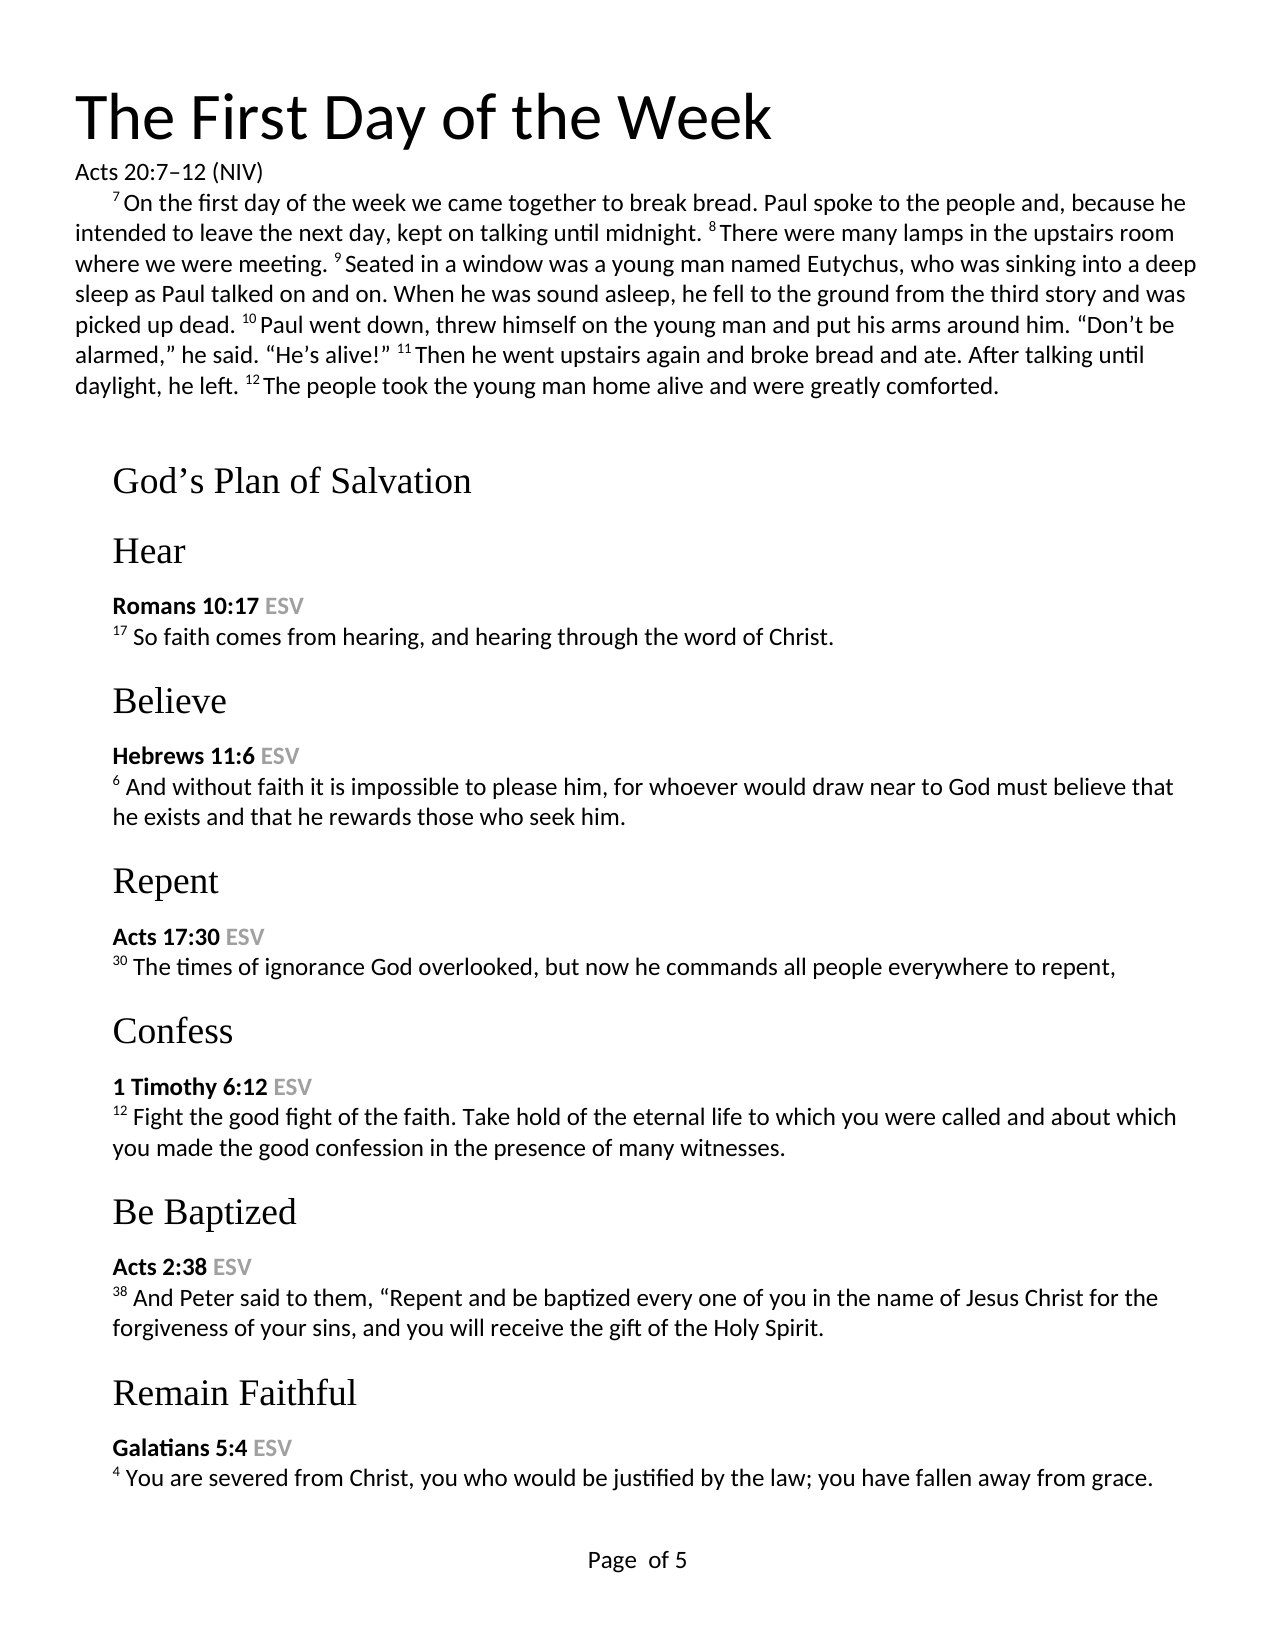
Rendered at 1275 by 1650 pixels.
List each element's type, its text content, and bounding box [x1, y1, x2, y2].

text 38 And Peter said to them, “Repent and be baptized every one of you in the name of Jesus Christ for the forgiveness of your sins, and you will receive the gift of the Holy Spirit. [112, 1282, 1200, 1343]
text 1 Timothy 6:12 ESV [112, 1071, 1200, 1101]
text 30 The times of ignorance God overlooked, but now he commands all people everywhere to repent, [112, 951, 1200, 982]
subtitle Repent [112, 859, 1200, 902]
text Acts 2:38 ESV [112, 1251, 1200, 1282]
text 6 And without faith it is impossible to please him, for whoever would draw near to God must believe that he exists and that he rewards those who seek him. [112, 771, 1200, 832]
text Hebrews 11:6 ESV [112, 740, 1200, 771]
subtitle Remain Faithful [112, 1370, 1200, 1413]
text 4 You are severed from Christ, you who would be justified by the law; you have fallen away from grace. [112, 1462, 1200, 1493]
subtitle Be Baptized [112, 1189, 1200, 1232]
subtitle Confess [112, 1009, 1200, 1052]
subtitle Hear [112, 528, 1200, 571]
text 12 Fight the good fight of the faith. Take hold of the eternal life to which you were called and about which you made the good confession in the presence of many witnesses. [112, 1101, 1200, 1162]
text Romans 10:17 ESV [112, 590, 1200, 621]
text 17 So faith comes from hearing, and hearing through the word of Christ. [112, 621, 1200, 651]
text Acts 17:30 ESV [112, 921, 1200, 951]
text Galatians 5:4 ESV [112, 1432, 1200, 1462]
subtitle Believe [112, 678, 1200, 721]
subtitle God’s Plan of Salvation [112, 458, 1200, 501]
